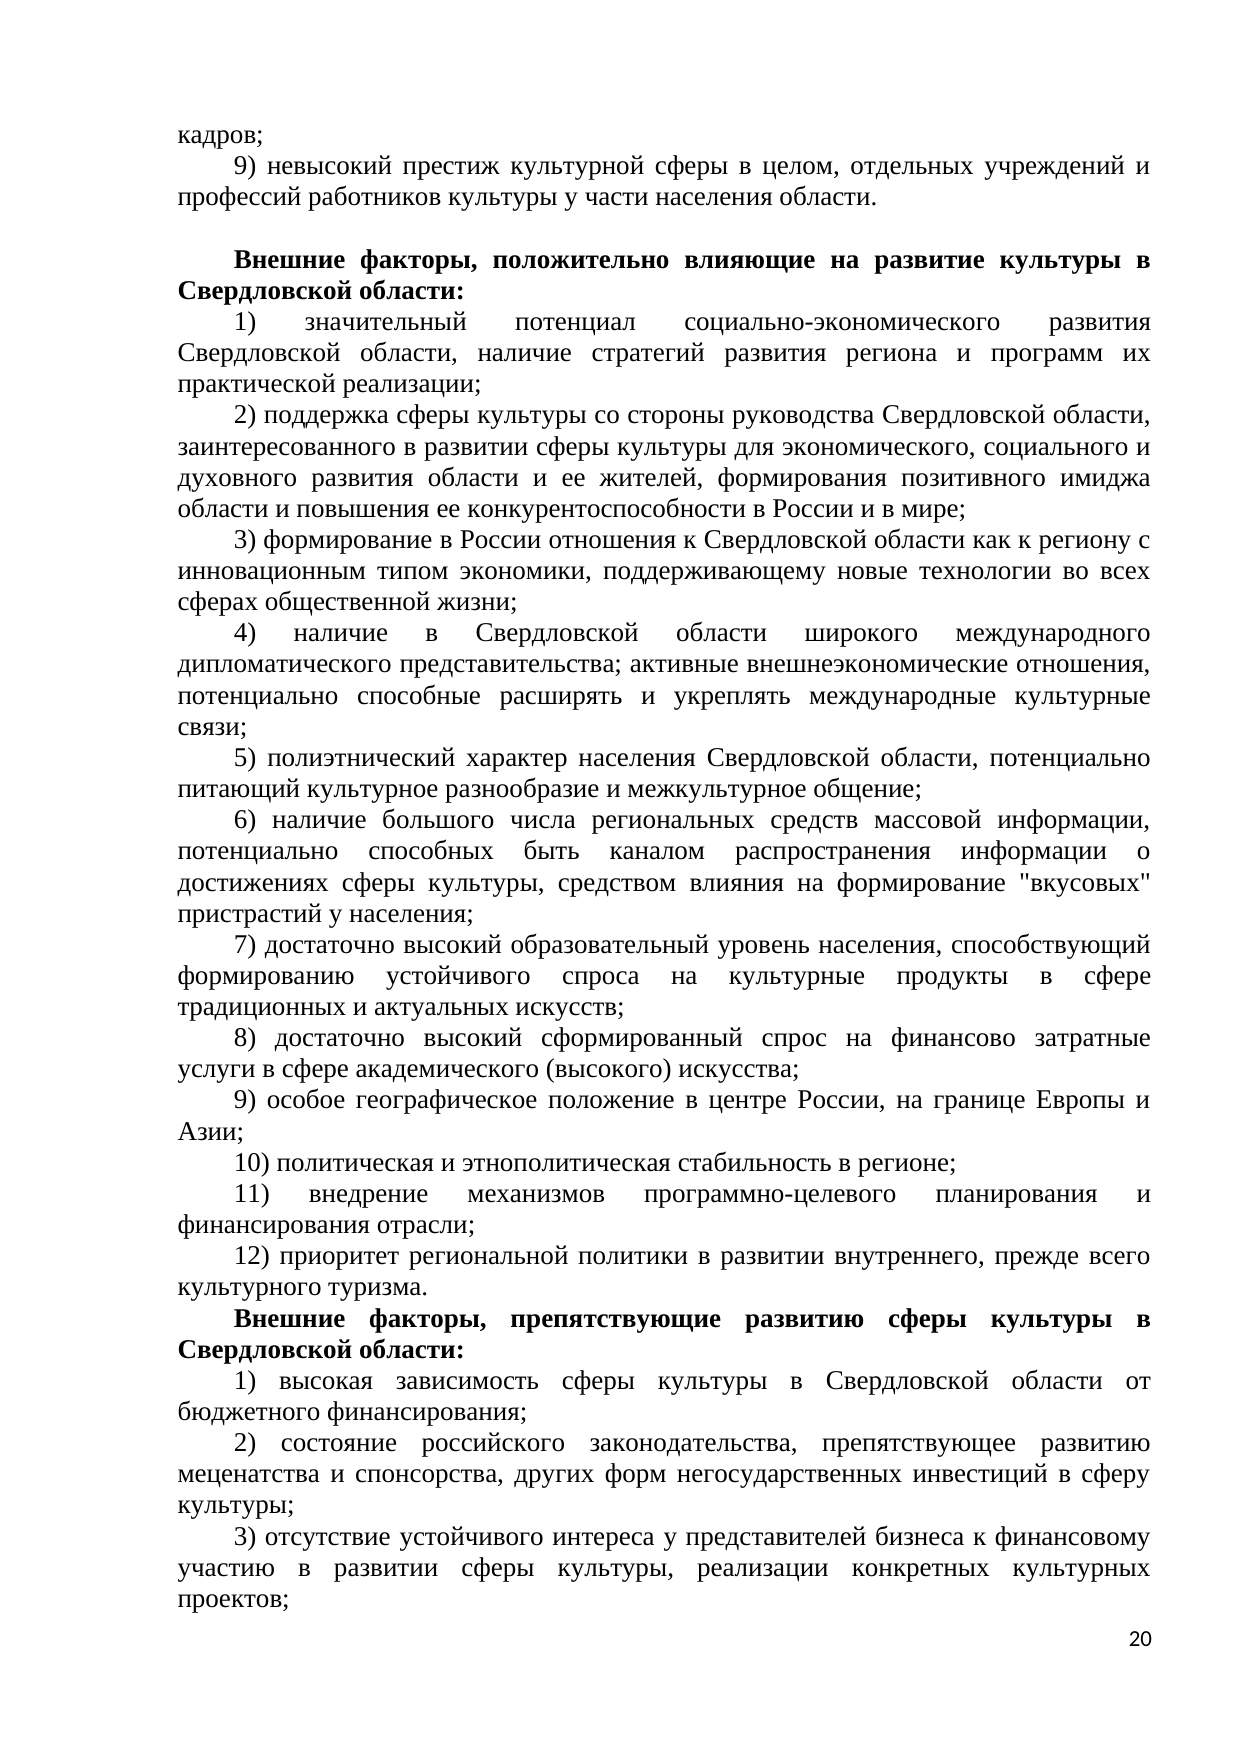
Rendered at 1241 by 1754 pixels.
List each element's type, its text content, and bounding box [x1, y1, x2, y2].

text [177, 118, 1152, 149]
text 2) состояние российского законодательства, препятствующее развитию меценатства и спонсорства, других форм негосударственных инвестиций в сферу культуры; [177, 1426, 1152, 1520]
text 7) достаточно высокий образовательный уровень населения, способствующий формированию устойчивого спроса на культурные продукты в сфере традиционных и актуальных искусств; [177, 928, 1152, 1021]
text 4) наличие в Свердловской области широкого международного дипломатического представительства; активные внешнеэкономические отношения, потенциально способные расширять и укреплять международные культурные связи; [177, 616, 1152, 741]
text 10) политическая и этнополитическая стабильность в регионе; [177, 1146, 1152, 1177]
text 9) особое географическое положение в центре России, на границе Европы и Азии; [177, 1084, 1152, 1146]
text 1) высокая зависимость сферы культуры в Свердловской области от бюджетного финансирования; [177, 1364, 1152, 1426]
text 5) полиэтнический характер населения Свердловской области, потенциально питающий культурное разнообразие и межкультурное общение; [177, 741, 1152, 803]
text 2) поддержка сферы культуры со стороны руководства Свердловской области, заинтересованного в развитии сферы культуры для экономического, социального и духовного развития области и ее жителей, формирования позитивного имиджа области и повышения ее конкурентоспособности в России и в мире; [177, 398, 1152, 523]
text 3) отсутствие устойчивого интереса у представителей бизнеса к финансовому участию в развитии сферы культуры, реализации конкретных культурных проектов; [177, 1520, 1152, 1613]
text 11) внедрение механизмов программно-целевого планирования и финансирования отрасли; [177, 1177, 1152, 1239]
text 8) достаточно высокий сформированный спрос на финансово затратные услуги в сфере академического (высокого) искусства; [177, 1021, 1152, 1084]
text 3) формирование в России отношения к Свердловской области как к региону с инновационным типом экономики, поддерживающему новые технологии во всех сферах общественной жизни; [177, 523, 1152, 616]
text 1) значительный потенциал социально-экономического развития Свердловской области, наличие стратегий развития региона и программ их практической реализации; [177, 305, 1152, 398]
text 12) приоритет региональной политики в развитии внутреннего, прежде всего культурного туризма. [177, 1239, 1152, 1302]
text 9) невысокий престиж культурной сферы в целом, отдельных учреждений и профессий работников культуры у части населения области. [177, 149, 1152, 212]
text 6) наличие большого числа региональных средств массовой информации, потенциально способных быть каналом распространения информации о достижениях сферы культуры, средством влияния на формирование "вкусовых" пристрастий у населения; [177, 803, 1152, 928]
text Внешние факторы, положительно влияющие на развитие культуры в Свердловской области: [177, 243, 1152, 305]
text Внешние факторы, препятствующие развитию сферы культуры в Свердловской области: [177, 1302, 1152, 1364]
